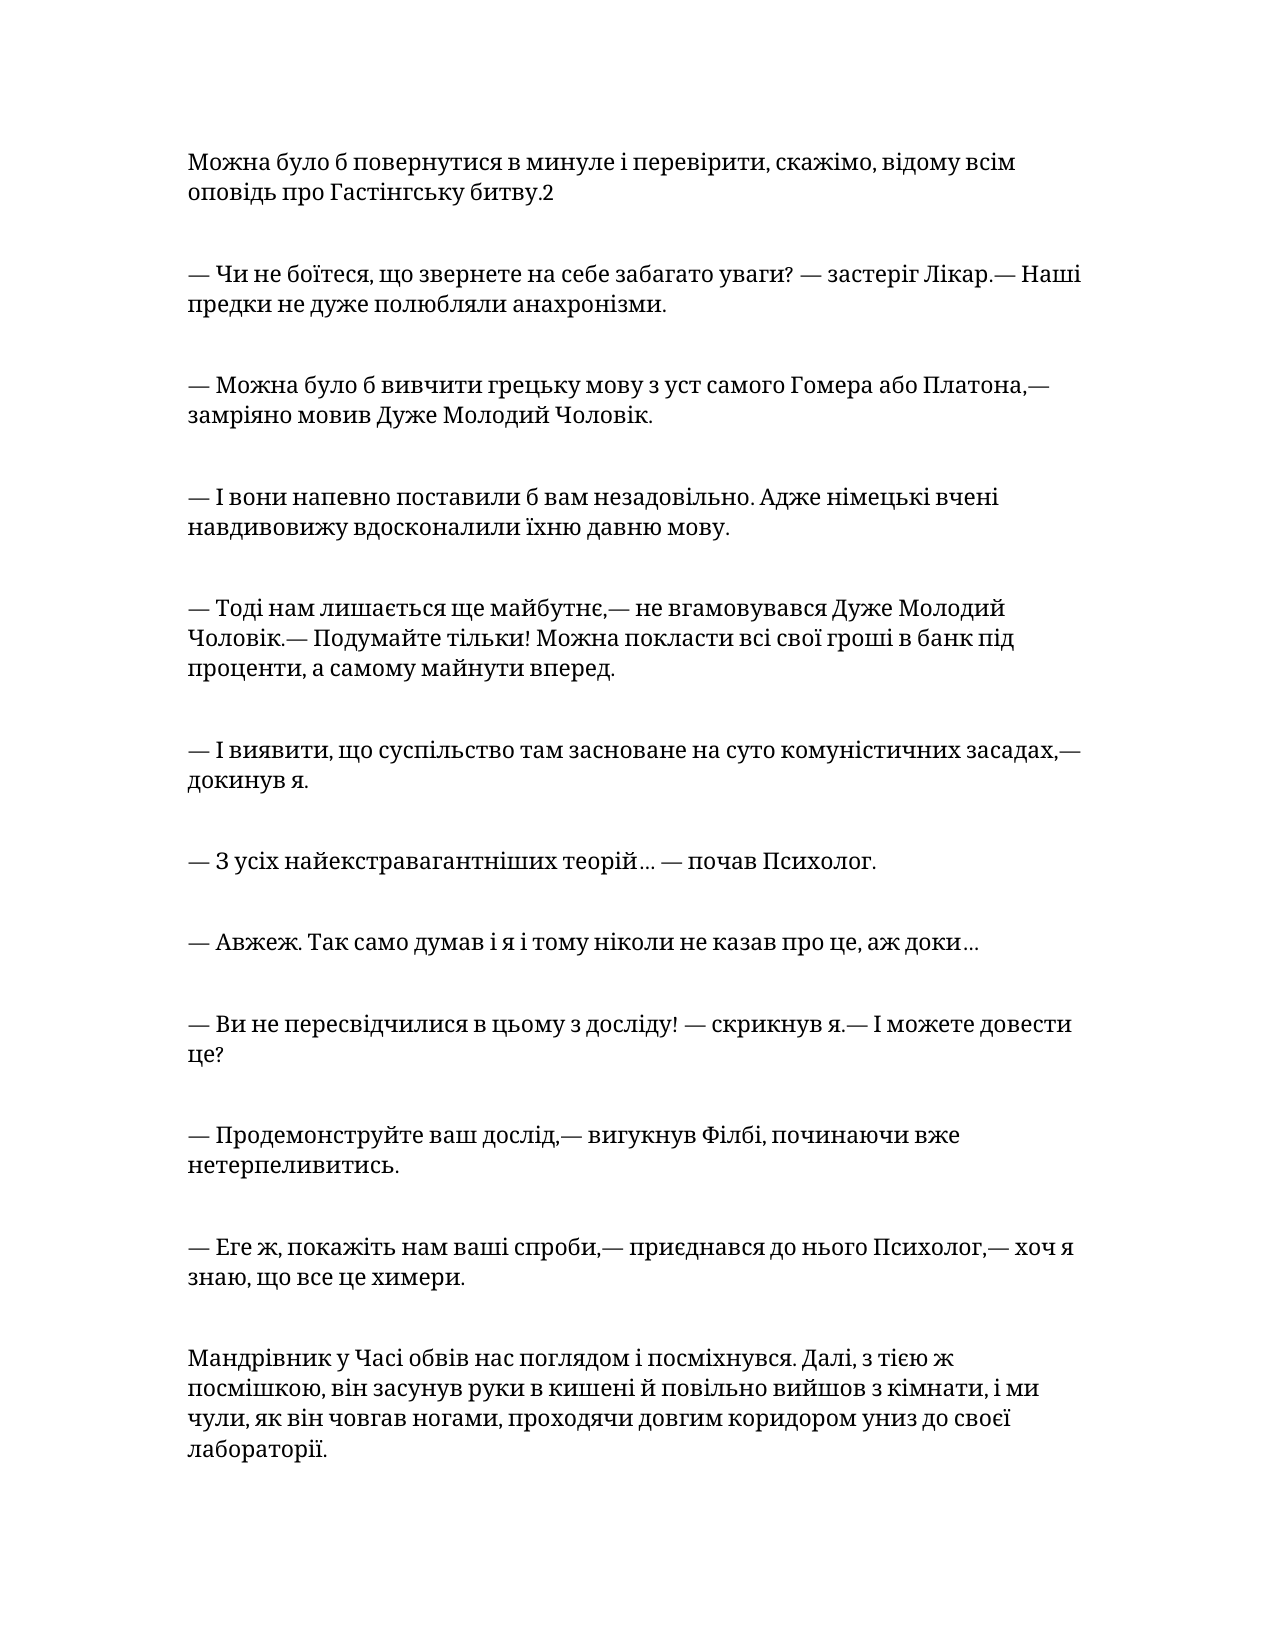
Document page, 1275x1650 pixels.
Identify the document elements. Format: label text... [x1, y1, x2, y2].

text — І вони напевно поставили б вам незадовільно. Адже німецькі вчені навдивовижу вдосконалили їхню давню мову. [187, 454, 1087, 541]
text — Можна було б вивчити грецьку мову з уст самого Гомера або Платона,— замріяно мовив Дуже Молодий Чоловік. [187, 343, 1087, 429]
text — Ви не пересвідчилися в цьому з досліду! — скрикнув я.— І можете довести це? [187, 981, 1087, 1068]
text — Еге ж, покажіть нам ваші спроби,— приєднався до нього Психолог,— хоч я знаю, що все це химери. [187, 1204, 1087, 1291]
text Мандрівник у Часі обвів нас поглядом і посміхнувся. Далі, з тією ж посмішкою, він засунув руки в кишені й повільно вийшов з кімнати, і ми чули, як він човгав ногами, проходячи довгим коридором униз до своєї лабораторії. [187, 1316, 1087, 1463]
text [187, 150, 1087, 207]
text — Тоді нам лишається ще майбутнє,— не вгамовувався Дуже Молодий Чоловік.— Подумайте тільки! Можна покласти всі свої гроші в банк під проценти, а самому майнути вперед. [187, 566, 1087, 683]
text — З усіх найекстравагантніших теорій… — почав Психолог. [187, 819, 1087, 875]
text — Авжеж. Так само думав і я і тому ніколи не казав про це, аж доки… [187, 900, 1087, 957]
text — І виявити, що суспільство там засноване на суто комуністичних засадах,— докинув я. [187, 707, 1087, 794]
text — Продемонструйте ваш дослід,— вигукнув Філбі, починаючи вже нетерпеливитись. [187, 1093, 1087, 1179]
text — Чи не боїтеся, що звернете на себе забагато уваги? — застеріг Лікар.— Наші предки не дуже полюбляли анахронізми. [187, 231, 1087, 318]
